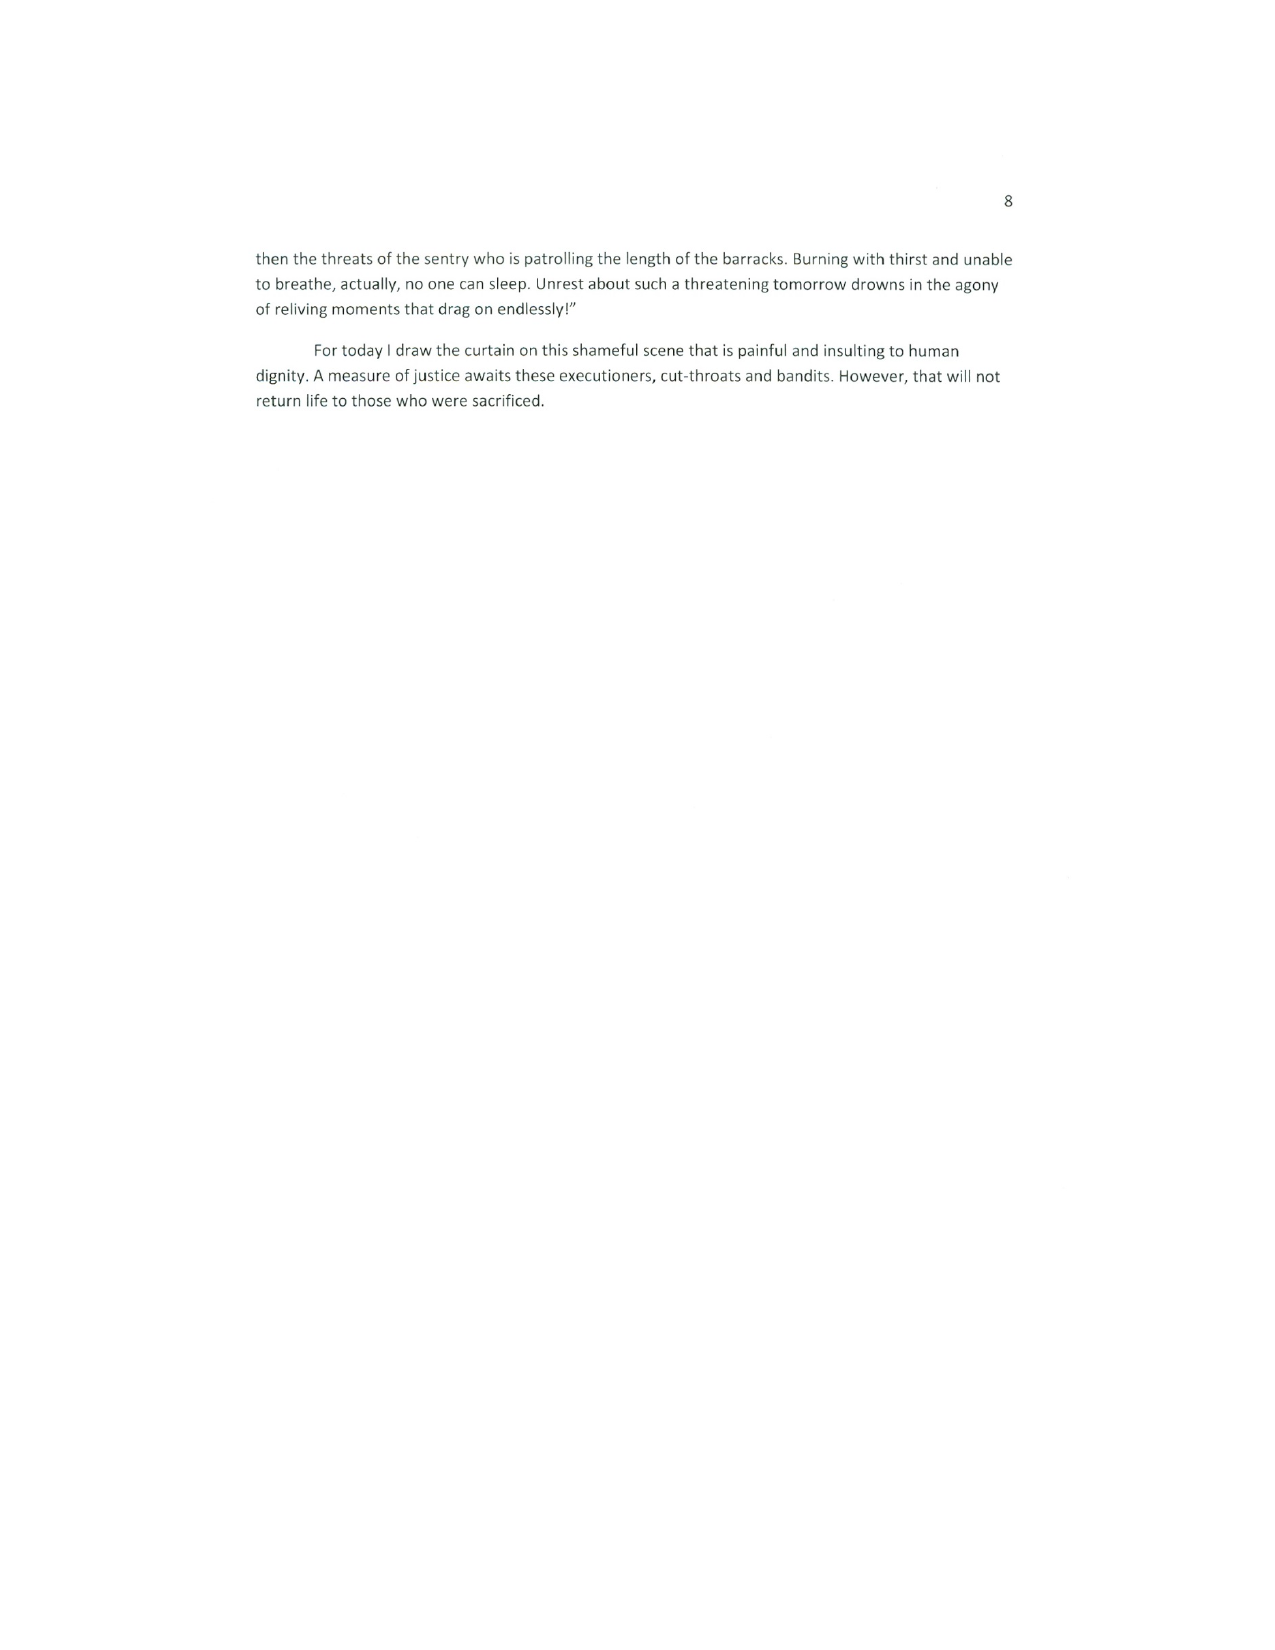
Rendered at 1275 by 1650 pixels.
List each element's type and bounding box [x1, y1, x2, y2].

picture [150, 150, 1125, 1411]
